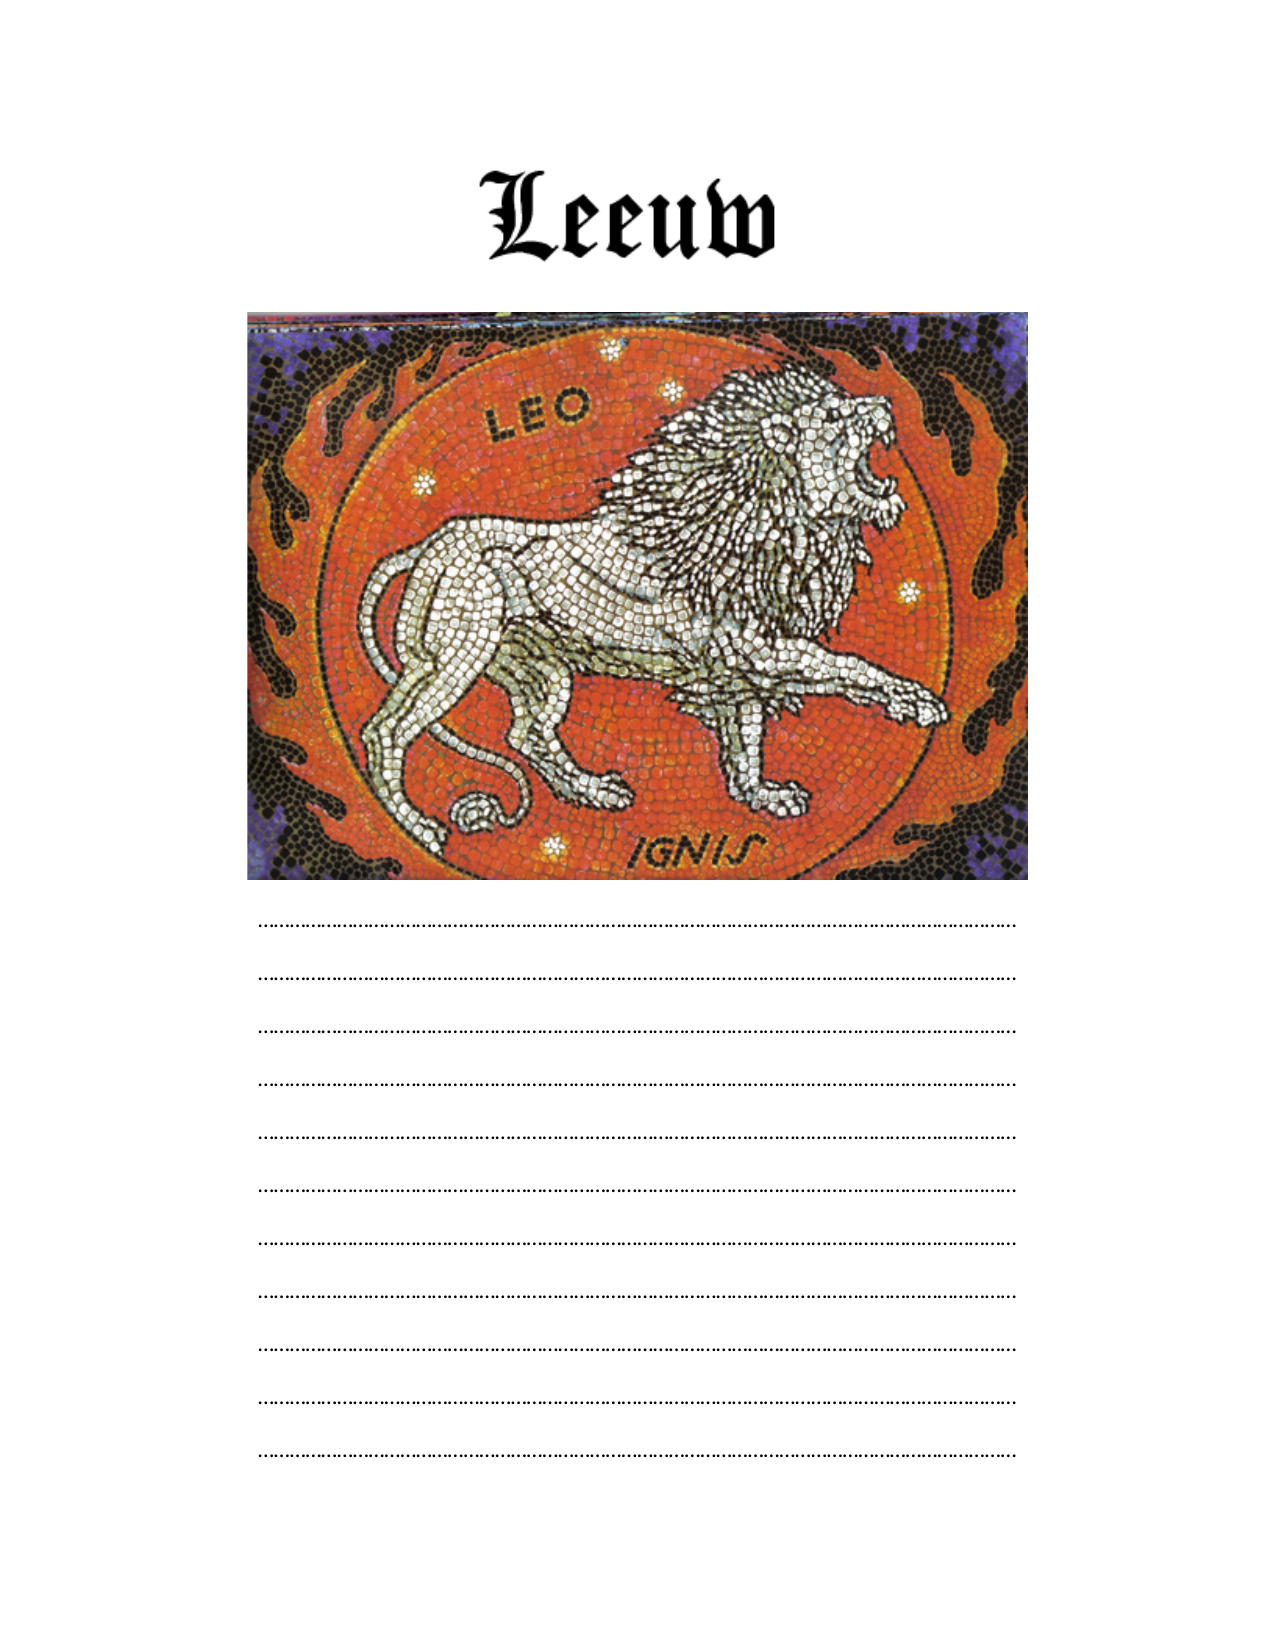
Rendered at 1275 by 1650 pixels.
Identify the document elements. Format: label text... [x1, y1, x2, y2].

text ……………………………………………………………………………………………………………………………… [150, 1117, 1125, 1145]
text ……………………………………………………………………………………………………………………………… [150, 1276, 1125, 1304]
text ……………………………………………………………………………………………………………………………… [150, 958, 1125, 986]
text ……………………………………………………………………………………………………………………………… [150, 1435, 1125, 1463]
text ……………………………………………………………………………………………………………………………… [150, 1064, 1125, 1092]
text ……………………………………………………………………………………………………………………………… [150, 905, 1125, 933]
text ……………………………………………………………………………………………………………………………… [150, 1329, 1125, 1357]
picture [247, 312, 1028, 880]
text ……………………………………………………………………………………………………………………………… [150, 1382, 1125, 1410]
text ……………………………………………………………………………………………………………………………… [150, 1223, 1125, 1251]
text ……………………………………………………………………………………………………………………………… [150, 1170, 1125, 1198]
picture [456, 150, 820, 288]
text ……………………………………………………………………………………………………………………………… [150, 1011, 1125, 1039]
